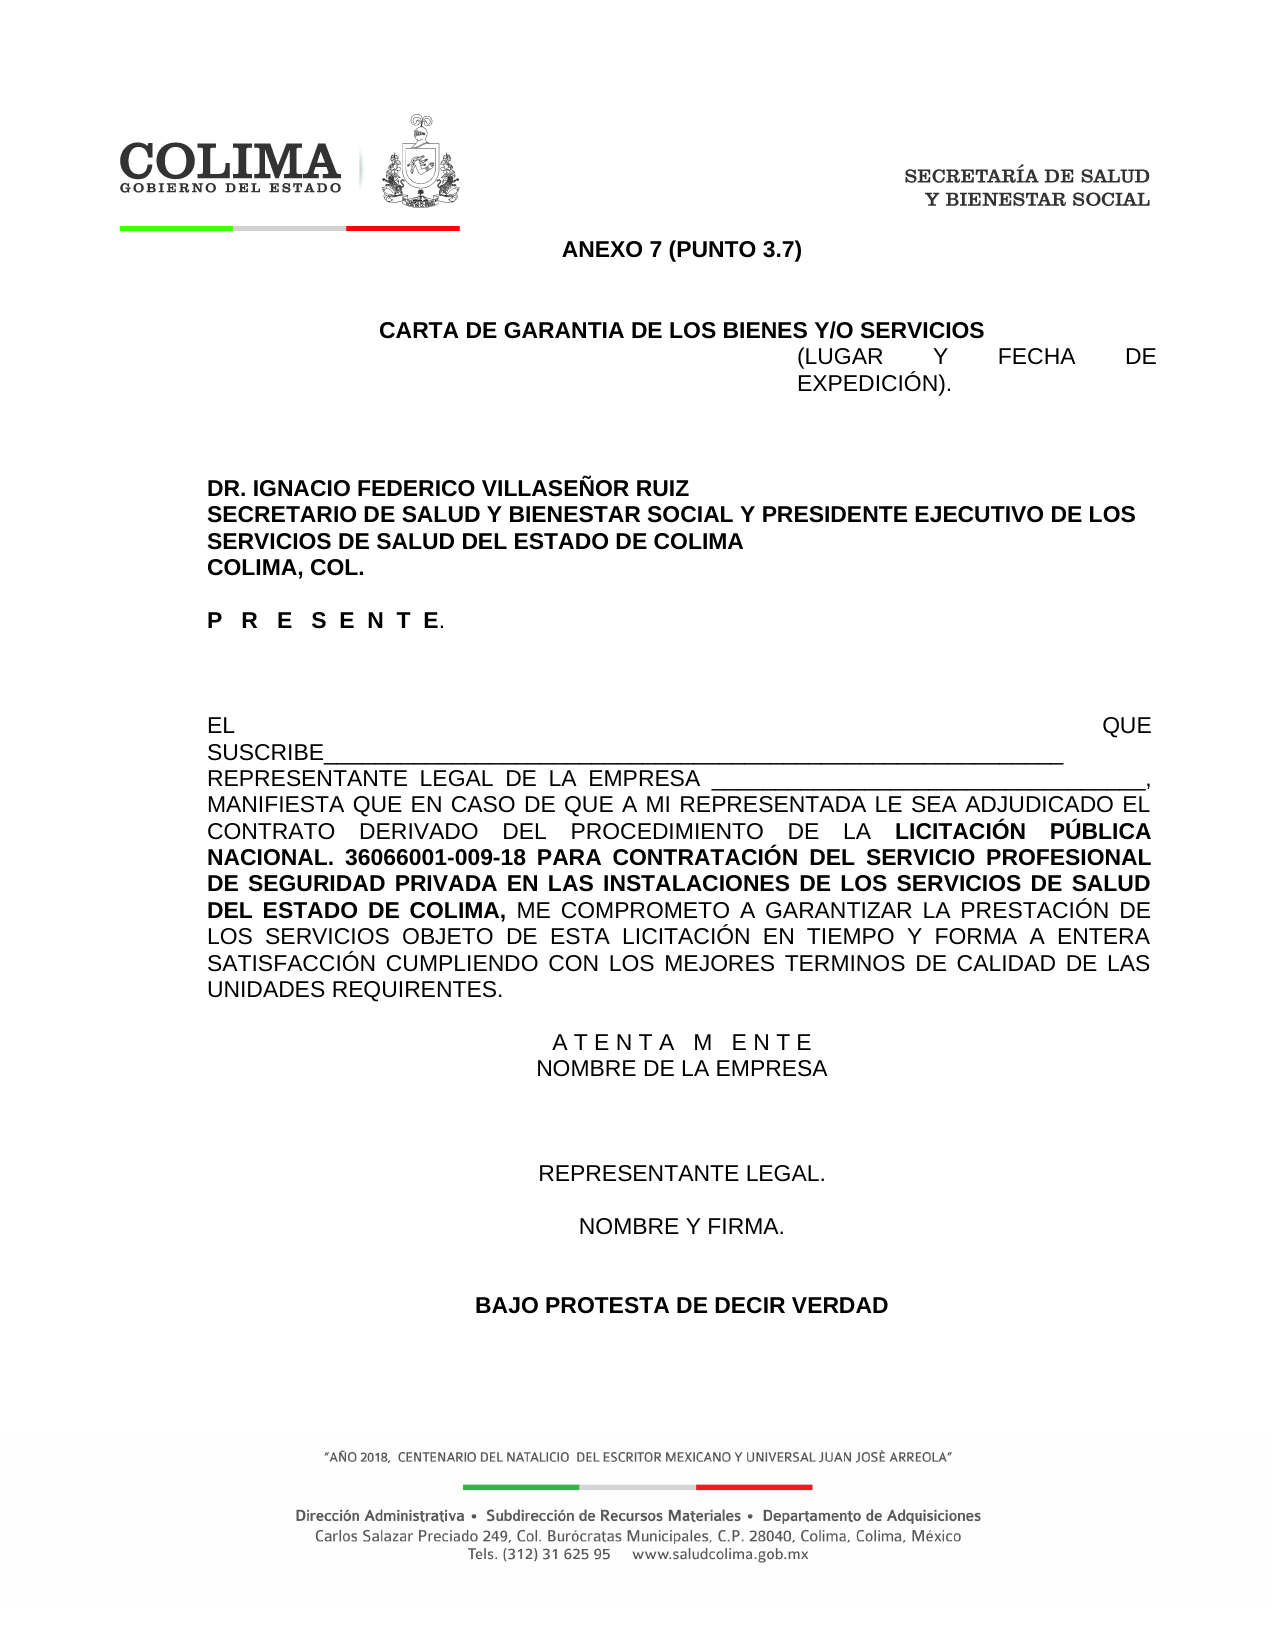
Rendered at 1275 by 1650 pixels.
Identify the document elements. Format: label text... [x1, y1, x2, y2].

text COLIMA, COL. [207, 554, 1157, 581]
text P R E S E N T E. [207, 607, 1157, 633]
text ANEXO 7 (PUNTO 3.7) [207, 236, 1157, 263]
subtitle DR. IGNACIO FEDERICO VILLASEÑOR RUIZ [207, 475, 1157, 501]
text REPRESENTANTE LEGAL. [207, 1160, 1157, 1187]
subtitle SECRETARIO DE SALUD Y BIENESTAR SOCIAL Y PRESIDENTE EJECUTIVO DE LOS SERVICIOS DE SALUD DEL ESTADO DE COLIMA [207, 501, 1157, 554]
text (LUGAR Y FECHA DE EXPEDICIÓN). [797, 343, 1157, 396]
picture [3, 1434, 1272, 1609]
text EL QUE SUSCRIBE__________________________________________________________ REPRESENTANTE LEGAL DE LA EMPRESA __________________________________, MANIFIESTA QUE EN CASO DE QUE A MI REPRESENTADA LE SEA ADJUDICADO EL CONTRATO DERIVADO DEL PROCEDIMIENTO DE LA LICITACIÓN PÚBLICA NACIONAL. 36066001-009-18 PARA CONTRATACIÓN DEL SERVICIO PROFESIONAL DE SEGURIDAD PRIVADA EN LAS INSTALACIONES DE LOS SERVICIOS DE SALUD DEL ESTADO DE COLIMA, ME COMPROMETO A GARANTIZAR LA PRESTACIÓN DE LOS SERVICIOS OBJETO DE ESTA LICITACIÓN EN TIEMPO Y FORMA A ENTERA SATISFACCIÓN CUMPLIENDO CON LOS MEJORES TERMINOS DE CALIDAD DE LAS UNIDADES REQUIRENTES. [207, 712, 1152, 1002]
text NOMBRE Y FIRMA. [207, 1213, 1157, 1239]
text NOMBRE DE LA EMPRESA [207, 1055, 1157, 1081]
text BAJO PROTESTA DE DECIR VERDAD [207, 1292, 1157, 1318]
text CARTA DE GARANTIA DE LOS BIENES Y/O SERVICIOS [207, 317, 1157, 343]
picture [3, 29, 1267, 255]
text A T E N T A M E N T E [207, 1028, 1157, 1055]
